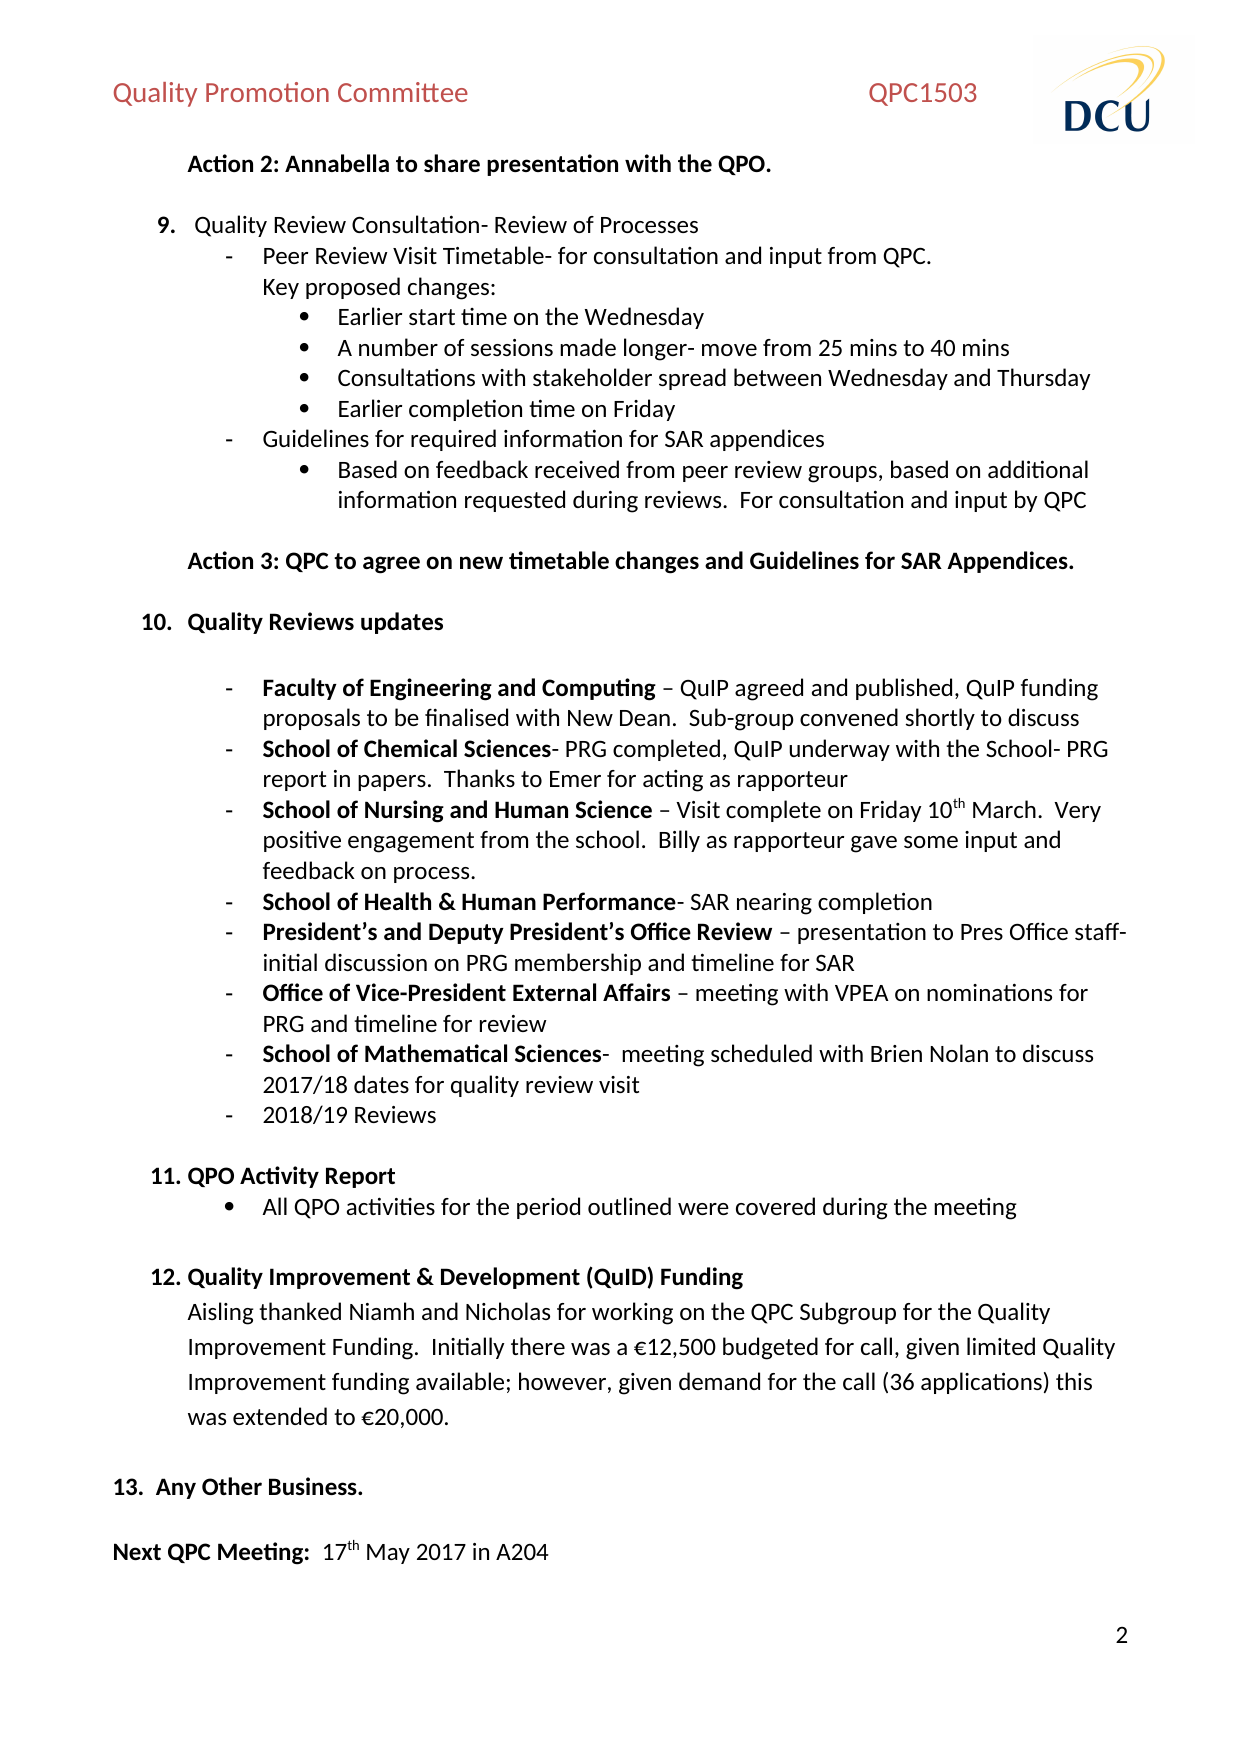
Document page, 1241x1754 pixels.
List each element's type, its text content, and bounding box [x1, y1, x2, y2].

list Quality Review Consultation- Review of Processes [157, 210, 1128, 240]
list All QPO activities for the period outlined were covered during the meeting [225, 1191, 1128, 1221]
list Office of Vice-President External Affairs – meeting with VPEA on nominations for PRG and timeline for review [225, 977, 1128, 1038]
list School of Health & Human Performance- SAR nearing completion [225, 886, 1128, 916]
text Next QPC Meeting: 17th May 2017 in A204 [112, 1536, 1128, 1567]
list Based on feedback received from peer review groups, based on additional information requested during reviews. For consultation and input by QPC [300, 454, 1128, 515]
list Faculty of Engineering and Computing – QuIP agreed and published, QuIP funding proposals to be finalised with New Dean. Sub-group convened shortly to discuss [225, 672, 1128, 733]
list Peer Review Visit Timetable- for consultation and input from QPC. [225, 240, 1128, 271]
list Action 2: Annabella to share presentation with the QPO. [187, 149, 1128, 179]
list A number of sessions made longer- move from 25 mins to 40 mins [300, 332, 1128, 362]
list Consultations with stakeholder spread between Wednesday and Thursday [300, 362, 1128, 393]
list President’s and Deputy President’s Office Review – presentation to Pres Office staff- initial discussion on PRG membership and timeline for SAR [225, 916, 1128, 977]
picture [1032, 35, 1196, 144]
list Earlier start time on the Wednesday [300, 301, 1128, 332]
list QPO Activity Report [150, 1160, 1128, 1191]
text Key proposed changes: [262, 271, 1128, 301]
list Guidelines for required information for SAR appendices [225, 423, 1128, 454]
list Action 3: QPC to agree on new timetable changes and Guidelines for SAR Appendices. [187, 545, 1128, 576]
list Quality Improvement & Development (QuID) Funding Aisling thanked Niamh and Nicholas for working on the QPC Subgroup for the Quality Improvement Funding. Initially there was a €12,500 budgeted for call, given limited Quality Improvement funding available; however, given demand for the call (36 applications) this was extended to €20,000. [150, 1261, 1128, 1431]
list School of Chemical Sciences- PRG completed, QuIP underway with the School- PRG report in papers. Thanks to Emer for acting as rapporteur [225, 733, 1128, 794]
list School of Nursing and Human Science – Visit complete on Friday 10th March. Very positive engagement from the school. Billy as rapporteur gave some input and feedback on process. [225, 794, 1128, 886]
list 2018/19 Reviews [225, 1099, 1128, 1130]
list School of Mathematical Sciences- meeting scheduled with Brien Nolan to discuss 2017/18 dates for quality review visit [225, 1038, 1128, 1099]
list Quality Reviews updates [141, 606, 1128, 637]
list Earlier completion time on Friday [300, 393, 1128, 423]
text 13. Any Other Business. [112, 1471, 1128, 1501]
